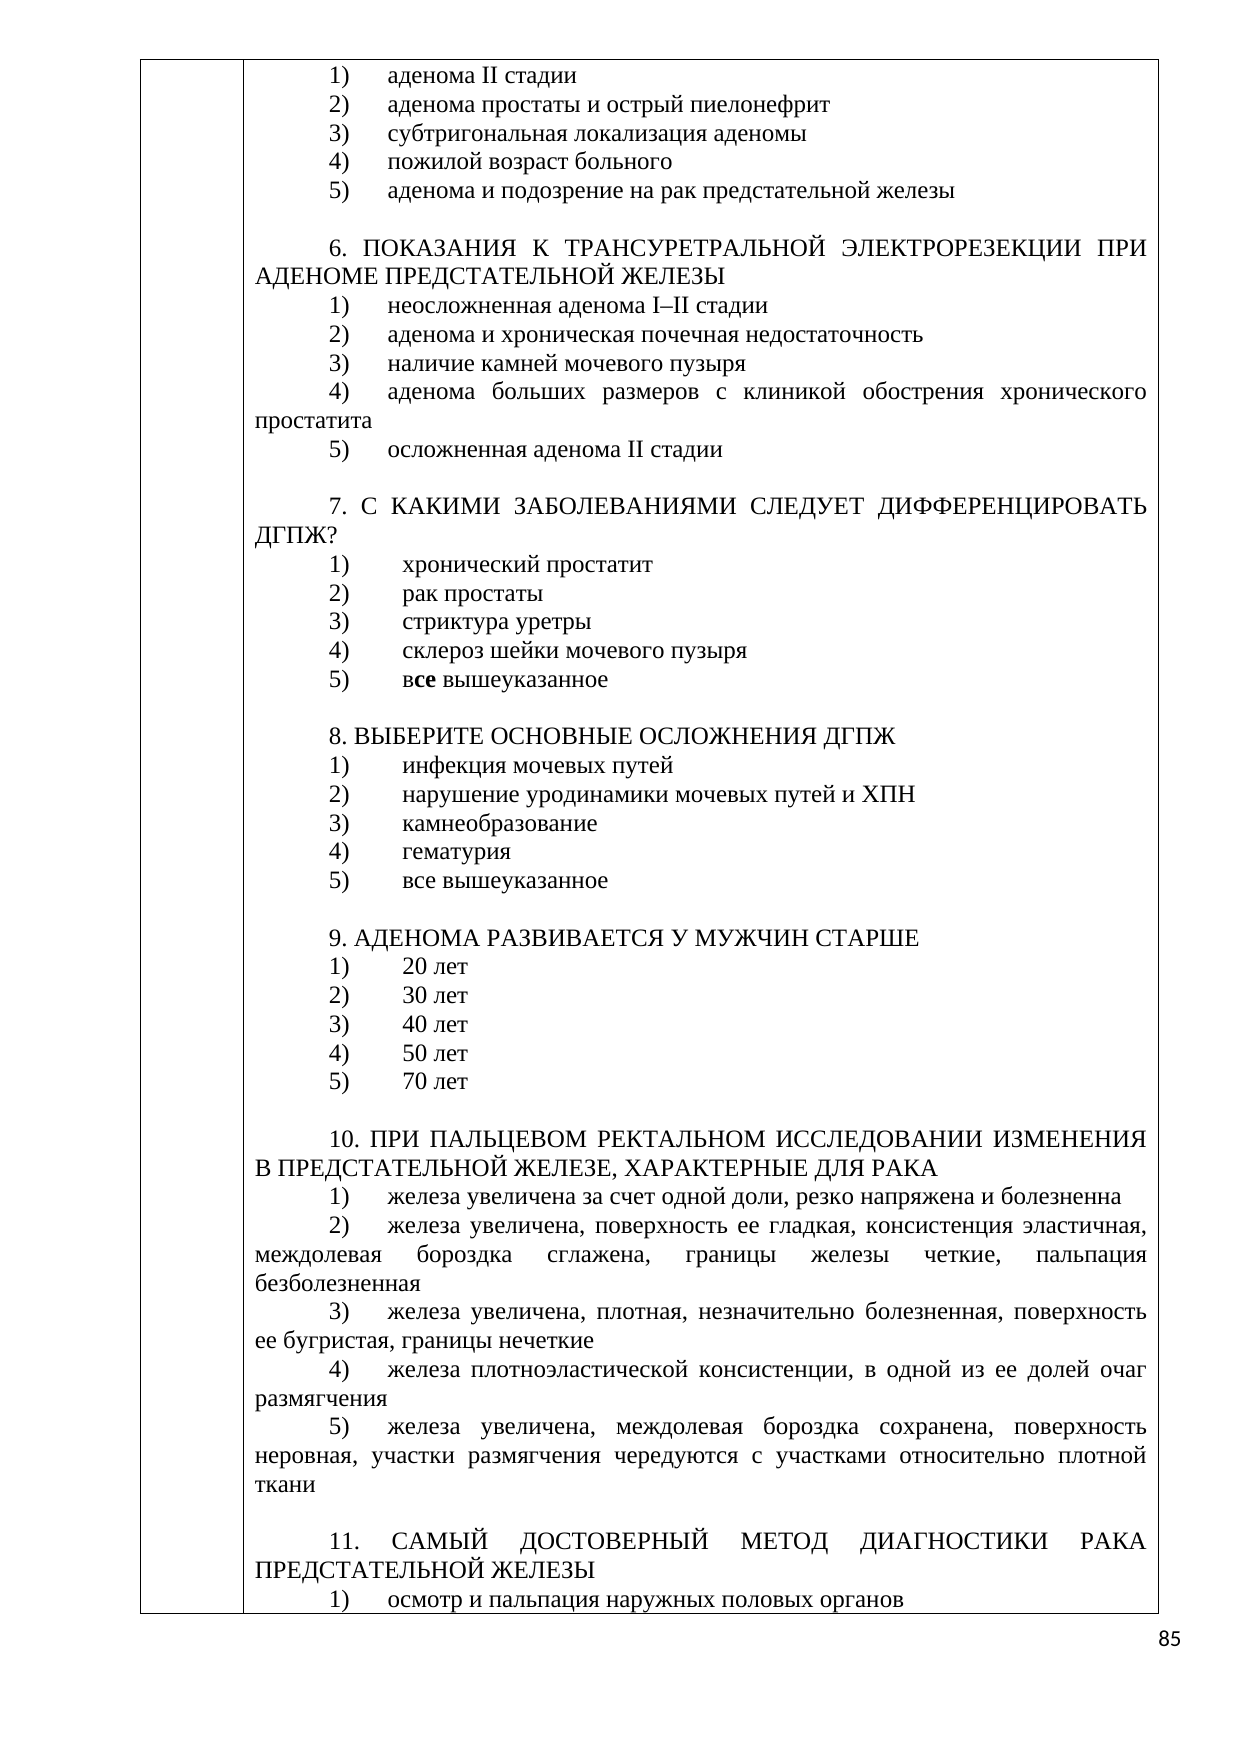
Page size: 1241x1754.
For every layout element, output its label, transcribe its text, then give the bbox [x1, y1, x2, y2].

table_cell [244, 60, 1158, 1613]
table_cell 3 [141, 60, 243, 1613]
